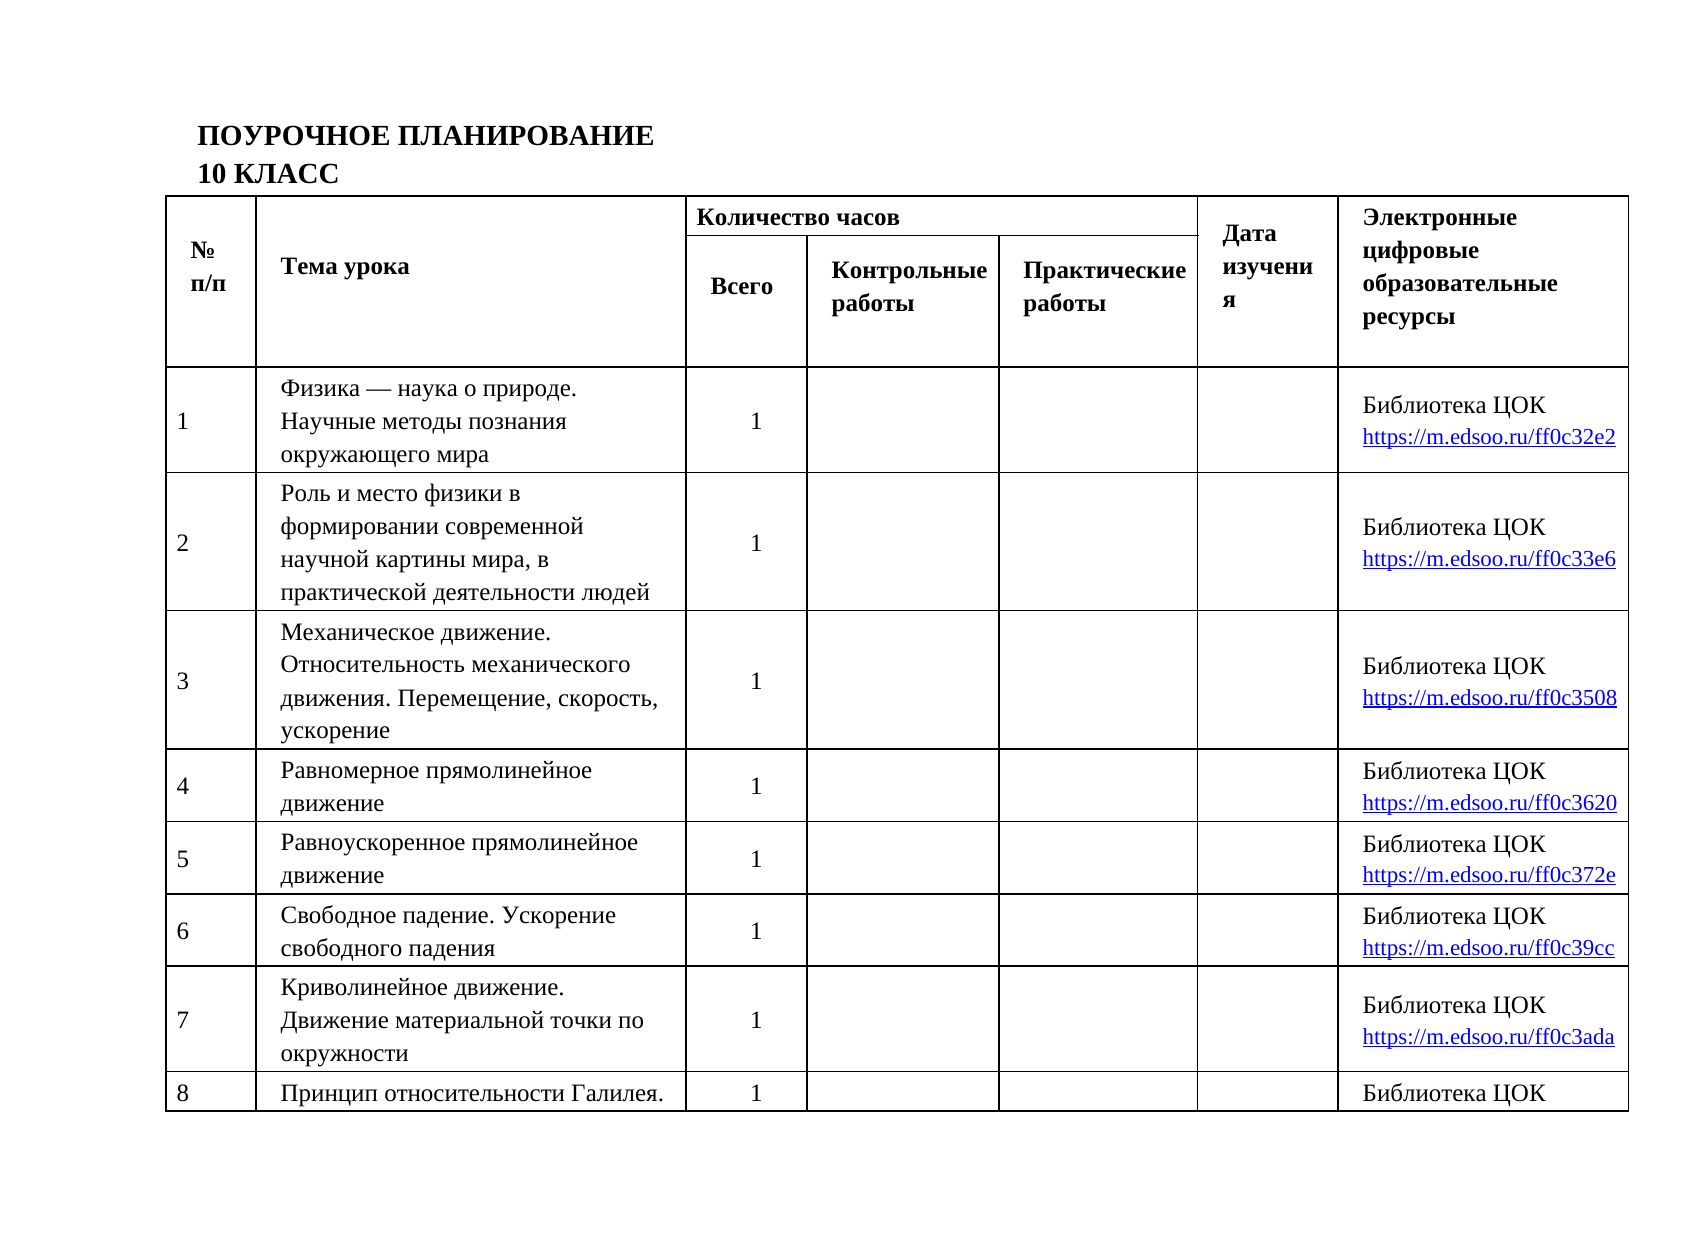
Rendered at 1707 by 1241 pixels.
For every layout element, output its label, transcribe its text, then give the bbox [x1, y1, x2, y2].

table_cell Равномерное прямолинейное движение [257, 750, 685, 821]
table_cell [1000, 822, 1197, 893]
table_cell [1000, 1072, 1197, 1110]
table_cell [1000, 967, 1197, 1071]
table_cell [808, 473, 998, 610]
table_cell 1 [687, 611, 806, 748]
table_cell Библиотека ЦОК https://m.edsoo.ru/ff0c39cc [1339, 895, 1628, 965]
text ПОУРОЧНОЕ ПЛАНИРОВАНИЕ [190, 118, 1618, 152]
table_header Тема урока [257, 197, 685, 366]
table_cell 1 [687, 368, 806, 471]
table_cell [1198, 895, 1337, 965]
table_cell 3 [167, 611, 255, 748]
table_cell 1 [687, 822, 806, 893]
table_cell [808, 822, 998, 893]
table_cell Криволинейное движение. Движение материальной точки по окружности [257, 967, 685, 1071]
table_cell Библиотека ЦОК https://m.edsoo.ru/ff0c3620 [1339, 750, 1628, 821]
table_cell [808, 611, 998, 748]
table_cell 7 [167, 967, 255, 1071]
table_cell Библиотека ЦОК https://m.edsoo.ru/ff0c32e2 [1339, 368, 1628, 471]
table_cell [257, 1072, 685, 1110]
table_header Количество часов [687, 197, 1197, 234]
table_cell [1000, 750, 1197, 821]
table_cell 1 [687, 473, 806, 610]
table_cell [1198, 611, 1337, 748]
table_cell Равноускоренное прямолинейное движение [257, 822, 685, 893]
table_cell [808, 1072, 998, 1110]
table_cell 1 [687, 750, 806, 821]
table_cell Роль и место физики в формировании современной научной картины мира, в практической деятельности людей [257, 473, 685, 610]
table_cell Свободное падение. Ускорение свободного падения [257, 895, 685, 965]
table_cell 1 [687, 1072, 806, 1110]
table_cell 1 [687, 895, 806, 965]
table_cell [1198, 1072, 1337, 1110]
table_cell 2 [167, 473, 255, 610]
table_cell [1000, 368, 1197, 471]
table_cell [1198, 368, 1337, 471]
table_cell [1198, 750, 1337, 821]
table_cell [1000, 895, 1197, 965]
table_header Дата изучения [1198, 197, 1337, 366]
table_cell Библиотека ЦОК https://m.edsoo.ru/ff0c3ada [1339, 967, 1628, 1071]
table_cell [1198, 822, 1337, 893]
text 10 КЛАСС [190, 157, 1618, 190]
table_cell Практические работы [1000, 236, 1197, 366]
table_cell [1198, 967, 1337, 1071]
table_cell 4 [167, 750, 255, 821]
table_cell 8 [167, 1072, 255, 1110]
table_cell Библиотека ЦОК https://m.edsoo.ru/ff0c3508 [1339, 611, 1628, 748]
table_cell [808, 368, 998, 471]
table_cell [808, 750, 998, 821]
table_header № п/п [167, 197, 255, 366]
table_cell Физика — наука о природе. Научные методы познания окружающего мира [257, 368, 685, 471]
table_cell 1 [687, 967, 806, 1071]
table_cell 5 [167, 822, 255, 893]
table_cell [1000, 473, 1197, 610]
table_cell Библиотека ЦОК https://m.edsoo.ru/ff0c33e6 [1339, 473, 1628, 610]
table_cell Контрольные работы [808, 236, 998, 366]
table_cell [1198, 473, 1337, 610]
table_cell Механическое движение. Относительность механического движения. Перемещение, скорость, ускорение [257, 611, 685, 748]
table_cell [1000, 611, 1197, 748]
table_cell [1339, 1072, 1628, 1110]
table_cell Библиотека ЦОК https://m.edsoo.ru/ff0c372e [1339, 822, 1628, 893]
table_cell Всего [687, 236, 806, 366]
table_cell [808, 895, 998, 965]
table_cell 1 [167, 368, 255, 471]
table_header Электронные цифровые образовательные ресурсы [1339, 197, 1628, 366]
table_cell 6 [167, 895, 255, 965]
table_cell [808, 967, 998, 1071]
